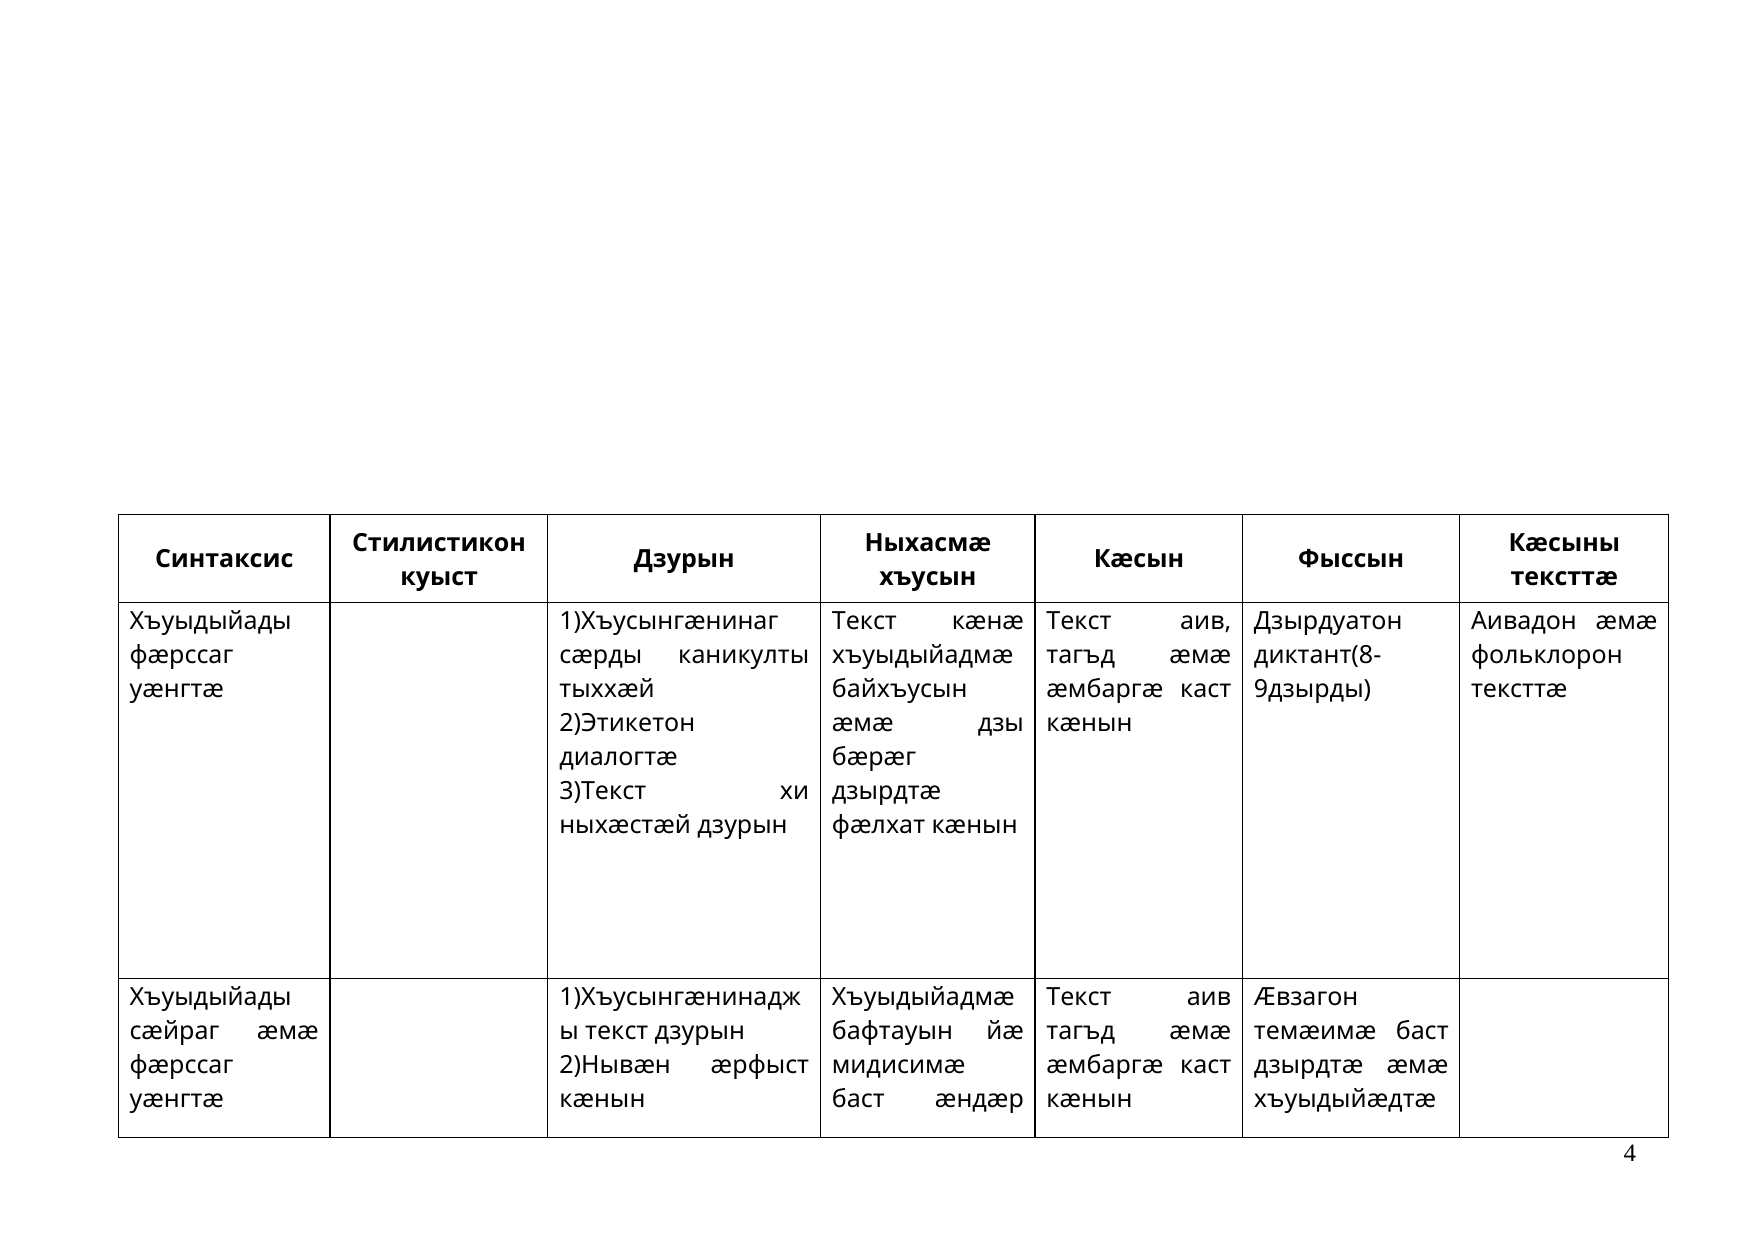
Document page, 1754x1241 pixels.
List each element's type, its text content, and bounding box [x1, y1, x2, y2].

table_cell Текст кæнæ хъуыдыйадмæ байхъусын æмæ дзы бæрæг дзырдтæ фæлхат кæнын [821, 603, 1034, 977]
table_header Ныхасмæ хъусын [821, 515, 1034, 602]
table_cell [1460, 979, 1668, 1137]
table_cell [119, 979, 329, 1137]
table_cell Хъуыдыйады фæрссаг уæнгтæ [119, 603, 329, 977]
table_cell 1)Хъусынгæнинаг сæрды каникулты тыххæй 2)Этикетон диалогтæ 3)Текст хи ныхæстæй дзурын [548, 603, 820, 977]
table_cell Текст аив, тагъд æмæ æмбаргæ каст кæнын [1036, 603, 1242, 977]
table_cell Дзырдуатон диктант(8-9дзырды) [1243, 603, 1459, 977]
table_header Синтаксис [119, 515, 329, 602]
table_cell [331, 979, 547, 1137]
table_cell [821, 979, 1034, 1137]
table_header Стилистикон куыст [331, 515, 547, 602]
table_header Кæсын [1036, 515, 1242, 602]
table_header Кæсыны тексттæ [1460, 515, 1668, 602]
table_header Фыссын [1243, 515, 1459, 602]
table_cell [331, 603, 547, 977]
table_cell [1243, 979, 1459, 1137]
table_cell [548, 979, 820, 1137]
table_cell Аивадон æмæ фольклорон тексттæ [1460, 603, 1668, 977]
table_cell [1036, 979, 1242, 1137]
table_header Дзурын [548, 515, 820, 602]
